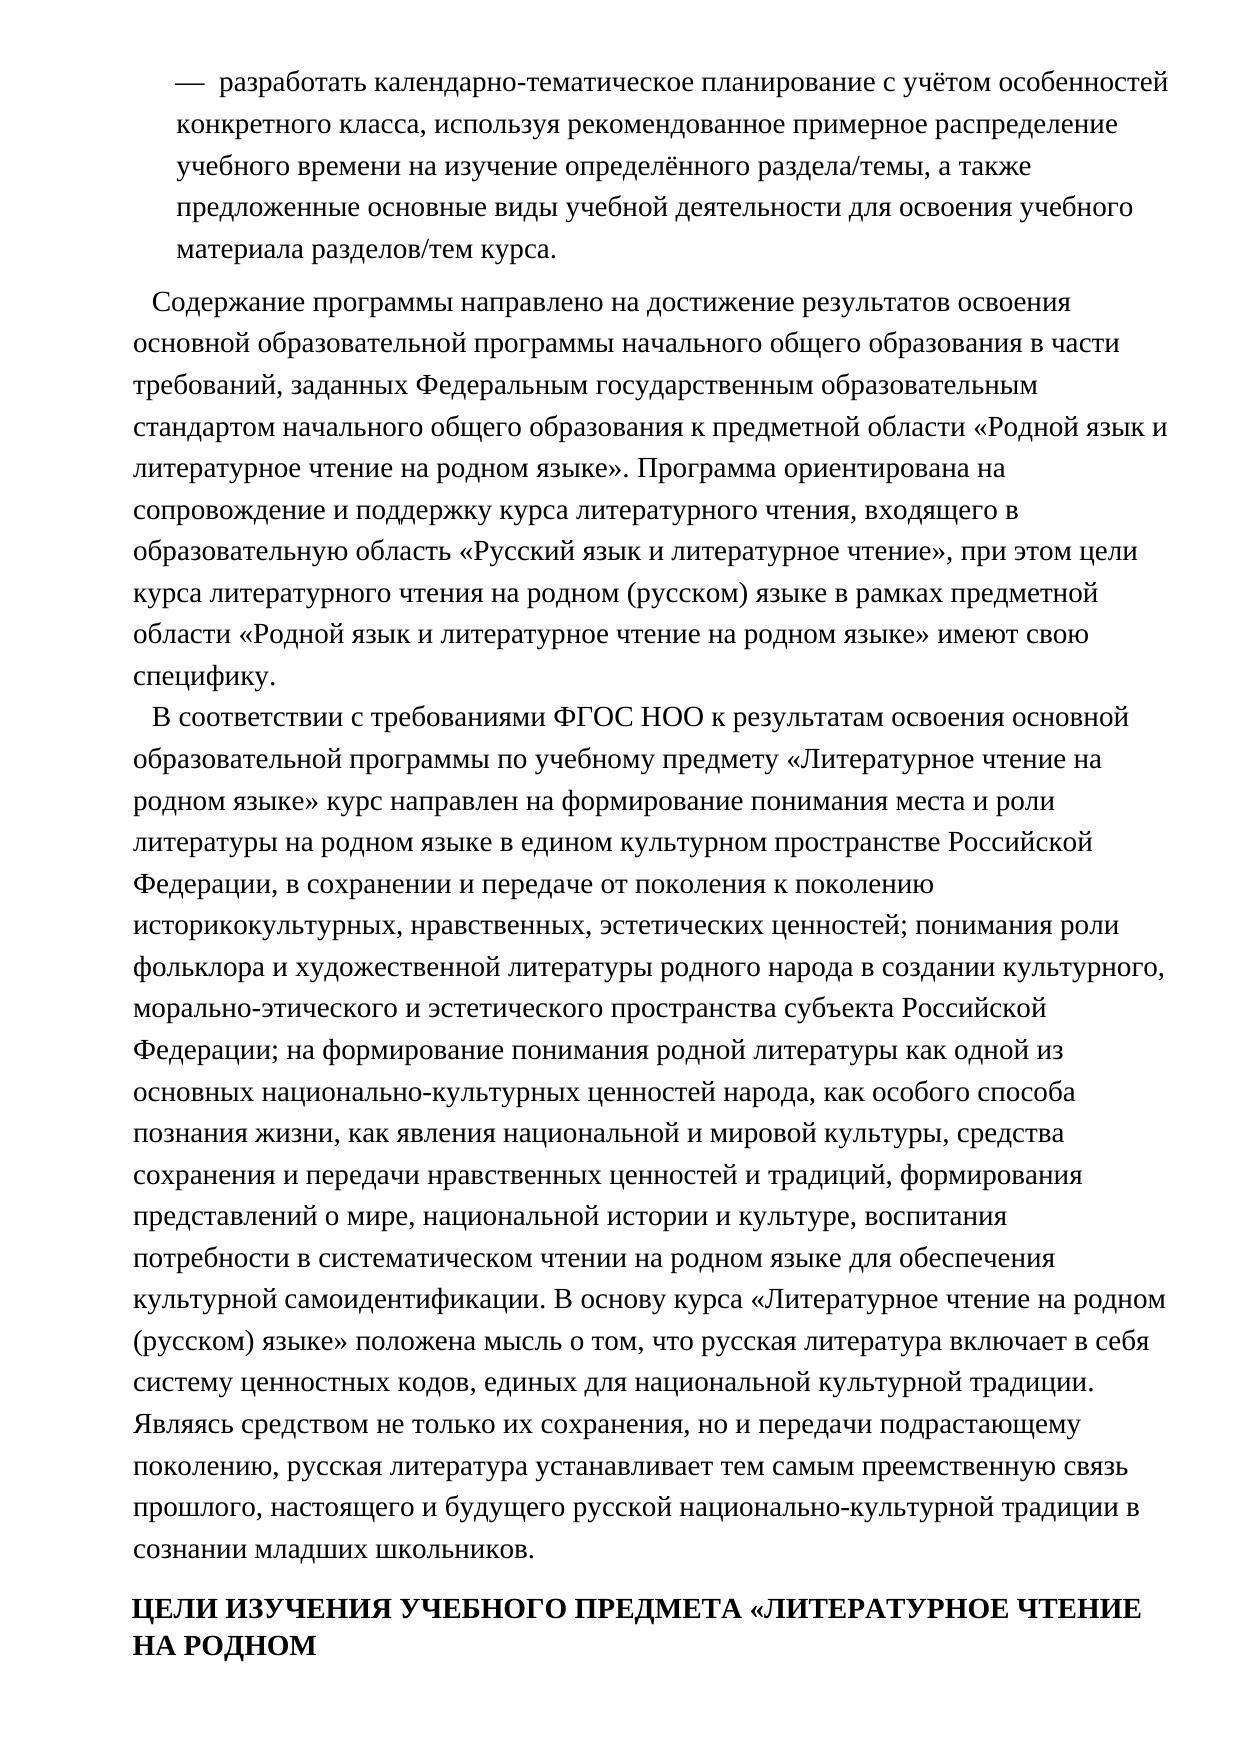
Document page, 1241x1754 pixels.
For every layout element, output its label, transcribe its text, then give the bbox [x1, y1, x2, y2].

text В соответствии с требованиями ФГОС НОО к результатам освоения основной образовательной программы по учебному предмету «Литературное чтение на родном языке» курс направлен на формирование понимания места и роли литературы на родном языке в едином культурном пространстве Российской Федерации, в сохранении и передаче от поколения к поколению историкокультурных, нравственных, эстетических ценностей; понимания роли фольклора и художественной литературы родного народа в создании культурного, морально-этического и эстетического пространства субъекта Российской Федерации; на формирование понимания родной литературы как одной из основных национально-культурных ценностей народа, как особого способа познания жизни, как явления национальной и мировой культуры, средства сохранения и передачи нравственных ценностей и традиций, формирования представлений о мире, национальной истории и культуре, воспитания потребности в систематическом чтении на родном языке для обеспечения культурной самоидентификации. В основу курса «Литературное чтение на родном (русском) языке» положена мысль о том, что русская литература включает в себя систему ценностных кодов, единых для национальной культурной традиции. Являясь средством не только их сохранения, но и передачи подрастающему поколению, русская литература устанавливает тем самым преемственную связь прошлого, настоящего и будущего русской национально-культурной традиции в сознании младших школьников. [133, 699, 1170, 1564]
text Содержание программы направлено на достижение результатов освоения основной образовательной программы начального общего образования в части требований, заданных Федеральным государственным образовательным стандартом начального общего образования к предметной области «Родной язык и литературное чтение на родном языке». Программа ориентирована на сопровождение и поддержку курса литературного чтения, входящего в образовательную область «Русский язык и литературное чтение», при этом цели курса литературного чтения на родном (русском) языке в рамках предметной области «Родной язык и литературное чтение на родном языке» имеют свою специфику. [133, 284, 1170, 692]
text ЦЕЛИ ИЗУЧЕНИЯ УЧЕБНОГО ПРЕДМЕТА «ЛИТЕРАТУРНОЕ ЧТЕНИЕ НА РОДНОМ [131, 1591, 1171, 1661]
text — разработать календарно-тематическое планирование с учётом особенностей конкретного класса, используя рекомендованное примерное распределение учебного времени на изучение определённого раздела/темы, а также предложенные основные виды учебной деятельности для освоения учебного материала разделов/тем курса. [175, 64, 1170, 264]
